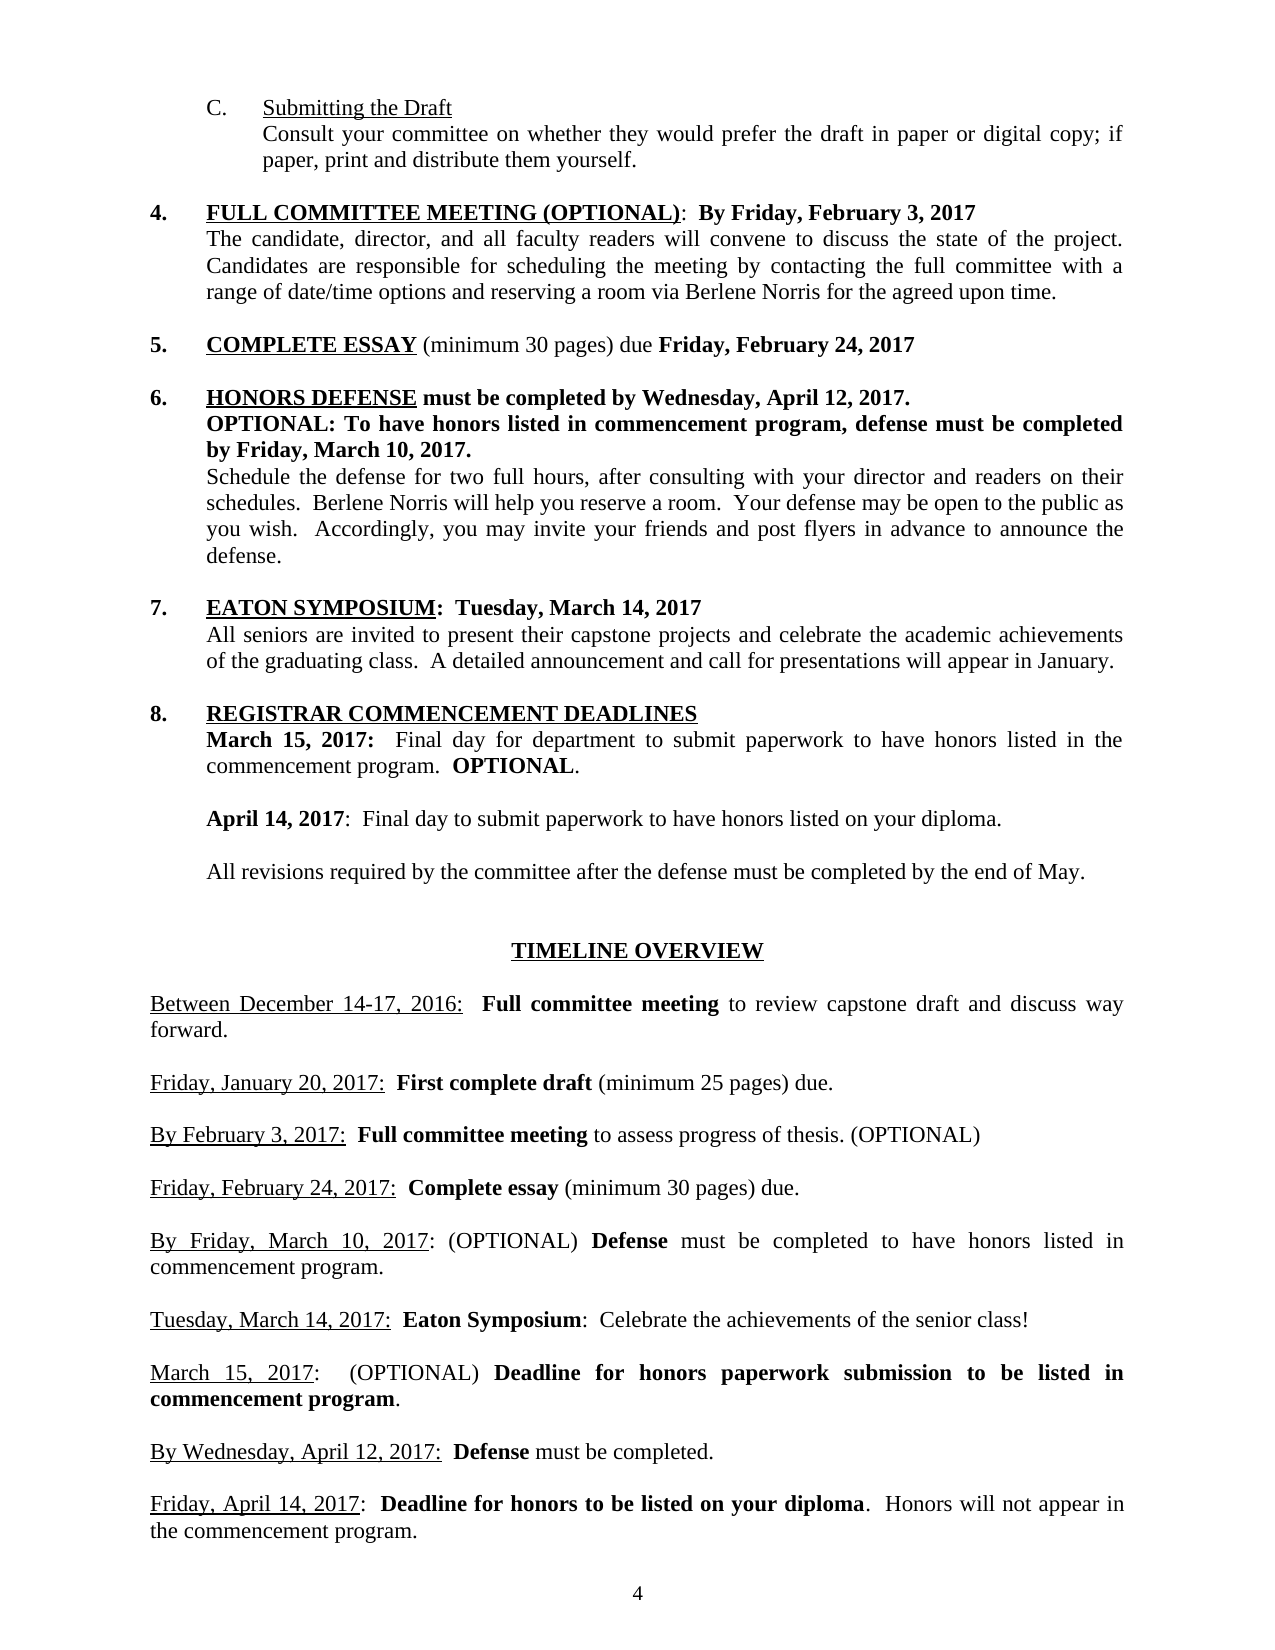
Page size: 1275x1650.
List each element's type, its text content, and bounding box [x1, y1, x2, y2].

text TIMELINE OVERVIEW [150, 937, 1125, 963]
text March 15, 2017: (OPTIONAL) Deadline for honors paperwork submission to be listed in commencement program. [150, 1359, 1125, 1411]
text Between December 14-17, 2016: Full committee meeting to review capstone draft and discuss way forward. [150, 990, 1125, 1042]
text April 14, 2017: Final day to submit paperwork to have honors listed on your diploma. [150, 805, 1125, 832]
text 7. EATON SYMPOSIUM: Tuesday, March 14, 2017 [150, 594, 1125, 621]
text 4. FULL COMMITTEE MEETING (OPTIONAL): By Friday, February 3, 2017 [150, 199, 1125, 226]
text Friday, February 24, 2017: Complete essay (minimum 30 pages) due. [150, 1174, 1125, 1201]
text Friday, April 14, 2017: Deadline for honors to be listed on your diploma. Honors will not appear in the commencement program. [150, 1491, 1125, 1543]
text The candidate, director, and all faculty readers will convene to discuss the state of the project. Candidates are responsible for scheduling the meeting by contacting the full committee with a range of date/time options and reserving a room via Berlene Norris for the agreed upon time. [206, 226, 1125, 304]
text Tuesday, March 14, 2017: Eaton Symposium: Celebrate the achievements of the senior class! [150, 1306, 1125, 1332]
text All seniors are invited to present their capstone projects and celebrate the academic achievements of the graduating class. A detailed announcement and call for presentations will appear in January. [206, 621, 1125, 673]
text Consult your committee on whether they would prefer the draft in paper or digital copy; if paper, print and distribute them yourself. [150, 120, 1125, 173]
text 5. COMPLETE ESSAY (minimum 30 pages) due Friday, February 24, 2017 [150, 331, 1125, 357]
text By Wednesday, April 12, 2017: Defense must be completed. [150, 1438, 1125, 1464]
text 8. REGISTRAR COMMENCEMENT DEADLINES [150, 700, 1125, 726]
text Friday, January 20, 2017: First complete draft (minimum 25 pages) due. [150, 1069, 1125, 1095]
text Schedule the defense for two full hours, after consulting with your director and readers on their schedules. Berlene Norris will help you reserve a room. Your defense may be open to the public as you wish. Accordingly, you may invite your friends and post flyers in advance to announce the defense. [150, 463, 1125, 568]
text All revisions required by the committee after the defense must be completed by the end of May. [150, 858, 1125, 884]
text OPTIONAL: To have honors listed in commencement program, defense must be completed by Friday, March 10, 2017. [206, 410, 1125, 463]
text 6. HONORS DEFENSE must be completed by Wednesday, April 12, 2017. [150, 384, 1125, 410]
text March 15, 2017: Final day for department to submit paperwork to have honors listed in the commencement program. OPTIONAL. [150, 726, 1125, 779]
text By February 3, 2017: Full committee meeting to assess progress of thesis. (OPTIONAL) [150, 1122, 1125, 1148]
text C. Submitting the Draft [150, 94, 1125, 120]
text By Friday, March 10, 2017: (OPTIONAL) Defense must be completed to have honors listed in commencement program. [150, 1227, 1125, 1280]
